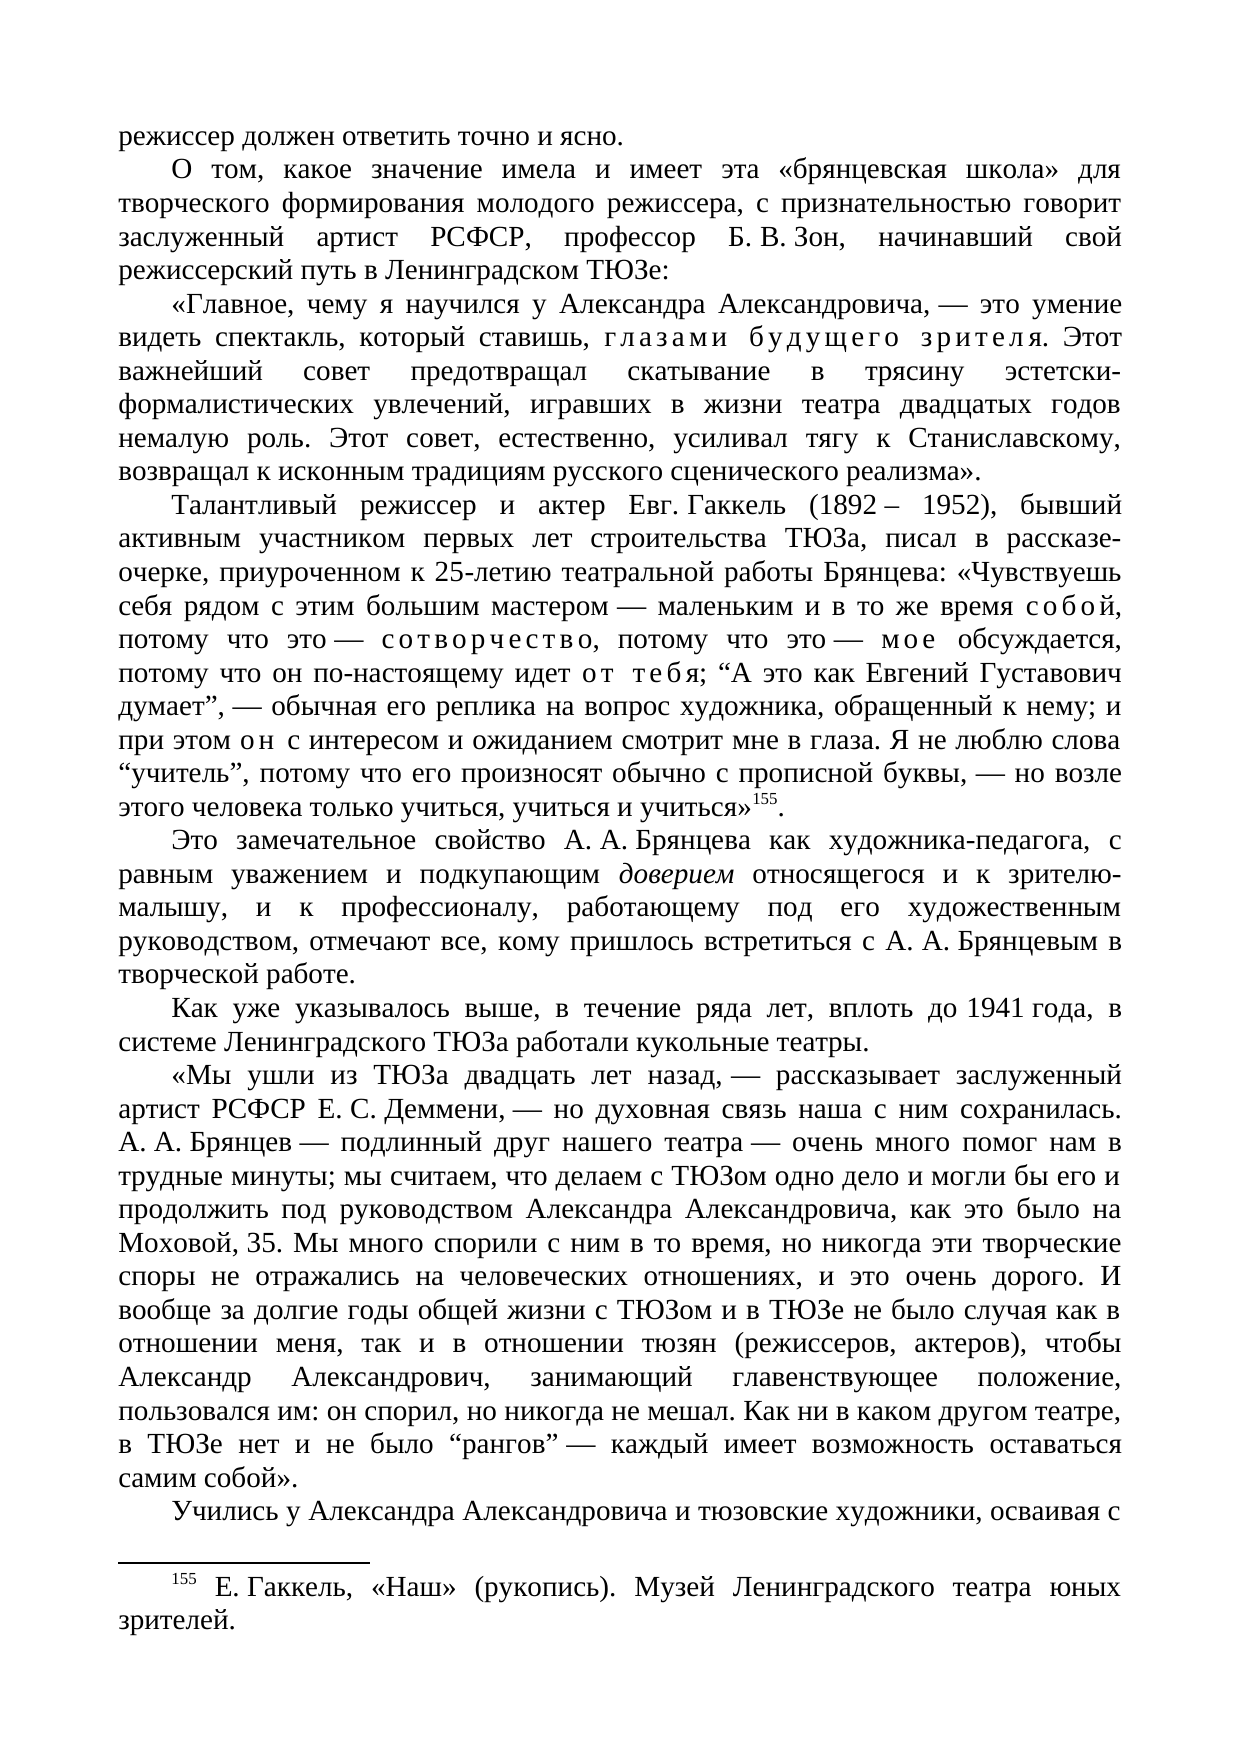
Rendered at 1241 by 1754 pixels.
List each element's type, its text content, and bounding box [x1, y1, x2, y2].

text «Главное, чему я научился у Александра Александровича, — это умение видеть спектакль, который ставишь, глазами будущего зрителя. Этот важнейший совет предотвращал скатывание в трясину эстетски-формалистических увлечений, игравших в жизни театра двадцатых годов немалую роль. Этот совет, естественно, усиливал тягу к Станиславскому, возвращал к исконным традициям русского сценического реализма». [118, 286, 1122, 487]
text «Мы ушли из ТЮЗа двадцать лет назад, — рассказывает заслуженный артист РСФСР Е. С. Деммени, — но духовная связь наша с ним сохранилась. А. А. Брянцев — подлинный друг нашего театра — очень много помог нам в трудные минуты; мы считаем, что делаем с ТЮЗом одно дело и могли бы его и продолжить под {261} руководством Александра Александровича, как это было на Моховой, 35. Мы много спорили с ним в то время, но никогда эти творческие споры не отражались на человеческих отношениях, и это очень дорого. И вообще за долгие годы общей жизни с ТЮЗом и в ТЮЗе не было случая как в отношении меня, так и в отношении тюзян (режиссеров, актеров), чтобы Александр Александрович, занимающий главенствующее положение, пользовался им: он спорил, но никогда не мешал. Как ни в каком другом театре, в ТЮЗе нет и не было “рангов” — каждый имеет возможность оставаться самим собой». [118, 1057, 1122, 1493]
text Как уже указывалось выше, в течение ряда лет, вплоть до 1941 года, в системе Ленинградского ТЮЗа работали кукольные театры. [118, 990, 1122, 1057]
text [118, 1493, 1122, 1527]
text Талантливый режиссер и актер Евг. Гаккель (1892 – 1952), бывший активным участником первых лет строительства ТЮЗа, писал в рассказе-очерке, приуроченном к 25-летию театральной работы Брянцева: «Чувствуешь себя рядом с этим большим мастером — маленьким и в то же время собой, потому что это — сотворчество, потому что это — мое обсуждается, потому что он по-настоящему идет от тебя; “А это как Евгений Густавович думает”, — обычная его реплика на вопрос художника, обращенный к нему; и при этом он с интересом и ожиданием смотрит мне в глаза. Я не люблю слова “учитель”, потому что его произносят обычно с прописной буквы, — но возле этого человека только учиться, учиться и учиться». [118, 487, 1122, 822]
text О том, какое значение имела и имеет эта «брянцевская школа» для творческого формирования молодого режиссера, с признательностью говорит заслуженный артист РСФСР, профессор Б. В. Зон, начинавший свой режиссерский путь в Ленинградском ТЮЗе: [118, 152, 1122, 286]
text Это замечательное свойство А. А. Брянцева как художника-педагога, с равным уважением и подкупающим доверием относящегося и к зрителю-малышу, и к профессионалу, работающему под его художественным руководством, отмечают все, кому пришлось встретиться с А. А. Брянцевым в творческой работе. [118, 822, 1122, 990]
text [118, 118, 1122, 152]
